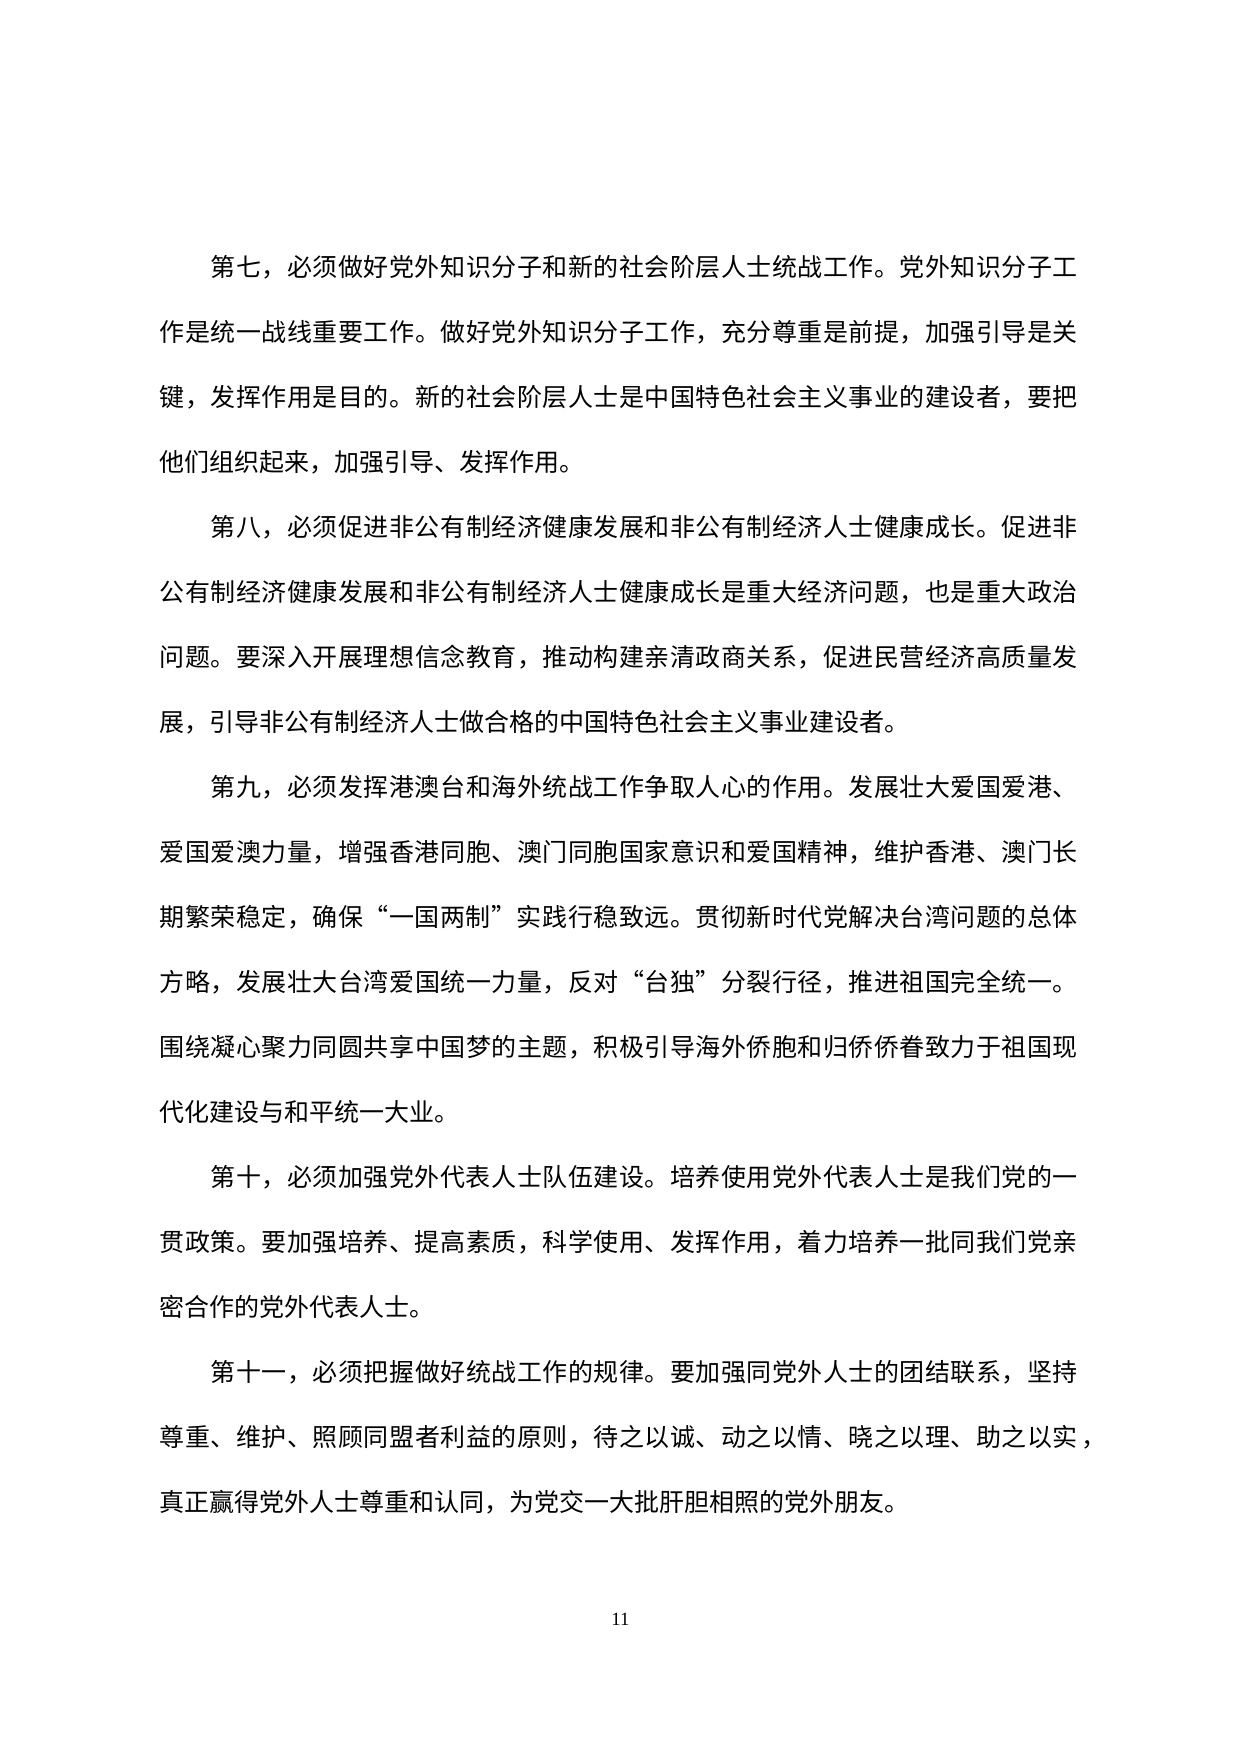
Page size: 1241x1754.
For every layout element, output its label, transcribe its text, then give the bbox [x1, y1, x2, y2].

text 第十一，必须把握做好统战工作的规律。要加强同党外人士的团结联系，坚持尊重、维护、照顾同盟者利益的原则，待之以诚、动之以情、晓之以理、助之以实，真正赢得党外人士尊重和认同，为党交一大批肝胆相照的党外朋友。 [159, 1338, 1081, 1533]
text 第九，必须发挥港澳台和海外统战工作争取人心的作用。发展壮大爱国爱港、爱国爱澳力量，增强香港同胞、澳门同胞国家意识和爱国精神，维护香港、澳门长期繁荣稳定，确保“一国两制”实践行稳致远。贯彻新时代党解决台湾问题的总体方略，发展壮大台湾爱国统一力量，反对“台独”分裂行径，推进祖国完全统一。围绕凝心聚力同圆共享中国梦的主题，积极引导海外侨胞和归侨侨眷致力于祖国现代化建设与和平统一大业。 [159, 753, 1081, 1143]
text 第十，必须加强党外代表人士队伍建设。培养使用党外代表人士是我们党的一贯政策。要加强培养、提高素质，科学使用、发挥作用，着力培养一批同我们党亲密合作的党外代表人士。 [159, 1143, 1081, 1338]
text 第八，必须促进非公有制经济健康发展和非公有制经济人士健康成长。促进非公有制经济健康发展和非公有制经济人士健康成长是重大经济问题，也是重大政治问题。要深入开展理想信念教育，推动构建亲清政商关系，促进民营经济高质量发展，引导非公有制经济人士做合格的中国特色社会主义事业建设者。 [159, 493, 1081, 753]
text 第七，必须做好党外知识分子和新的社会阶层人士统战工作。党外知识分子工作是统一战线重要工作。做好党外知识分子工作，充分尊重是前提，加强引导是关键，发挥作用是目的。新的社会阶层人士是中国特色社会主义事业的建设者，要把他们组织起来，加强引导、发挥作用。 [159, 233, 1081, 493]
